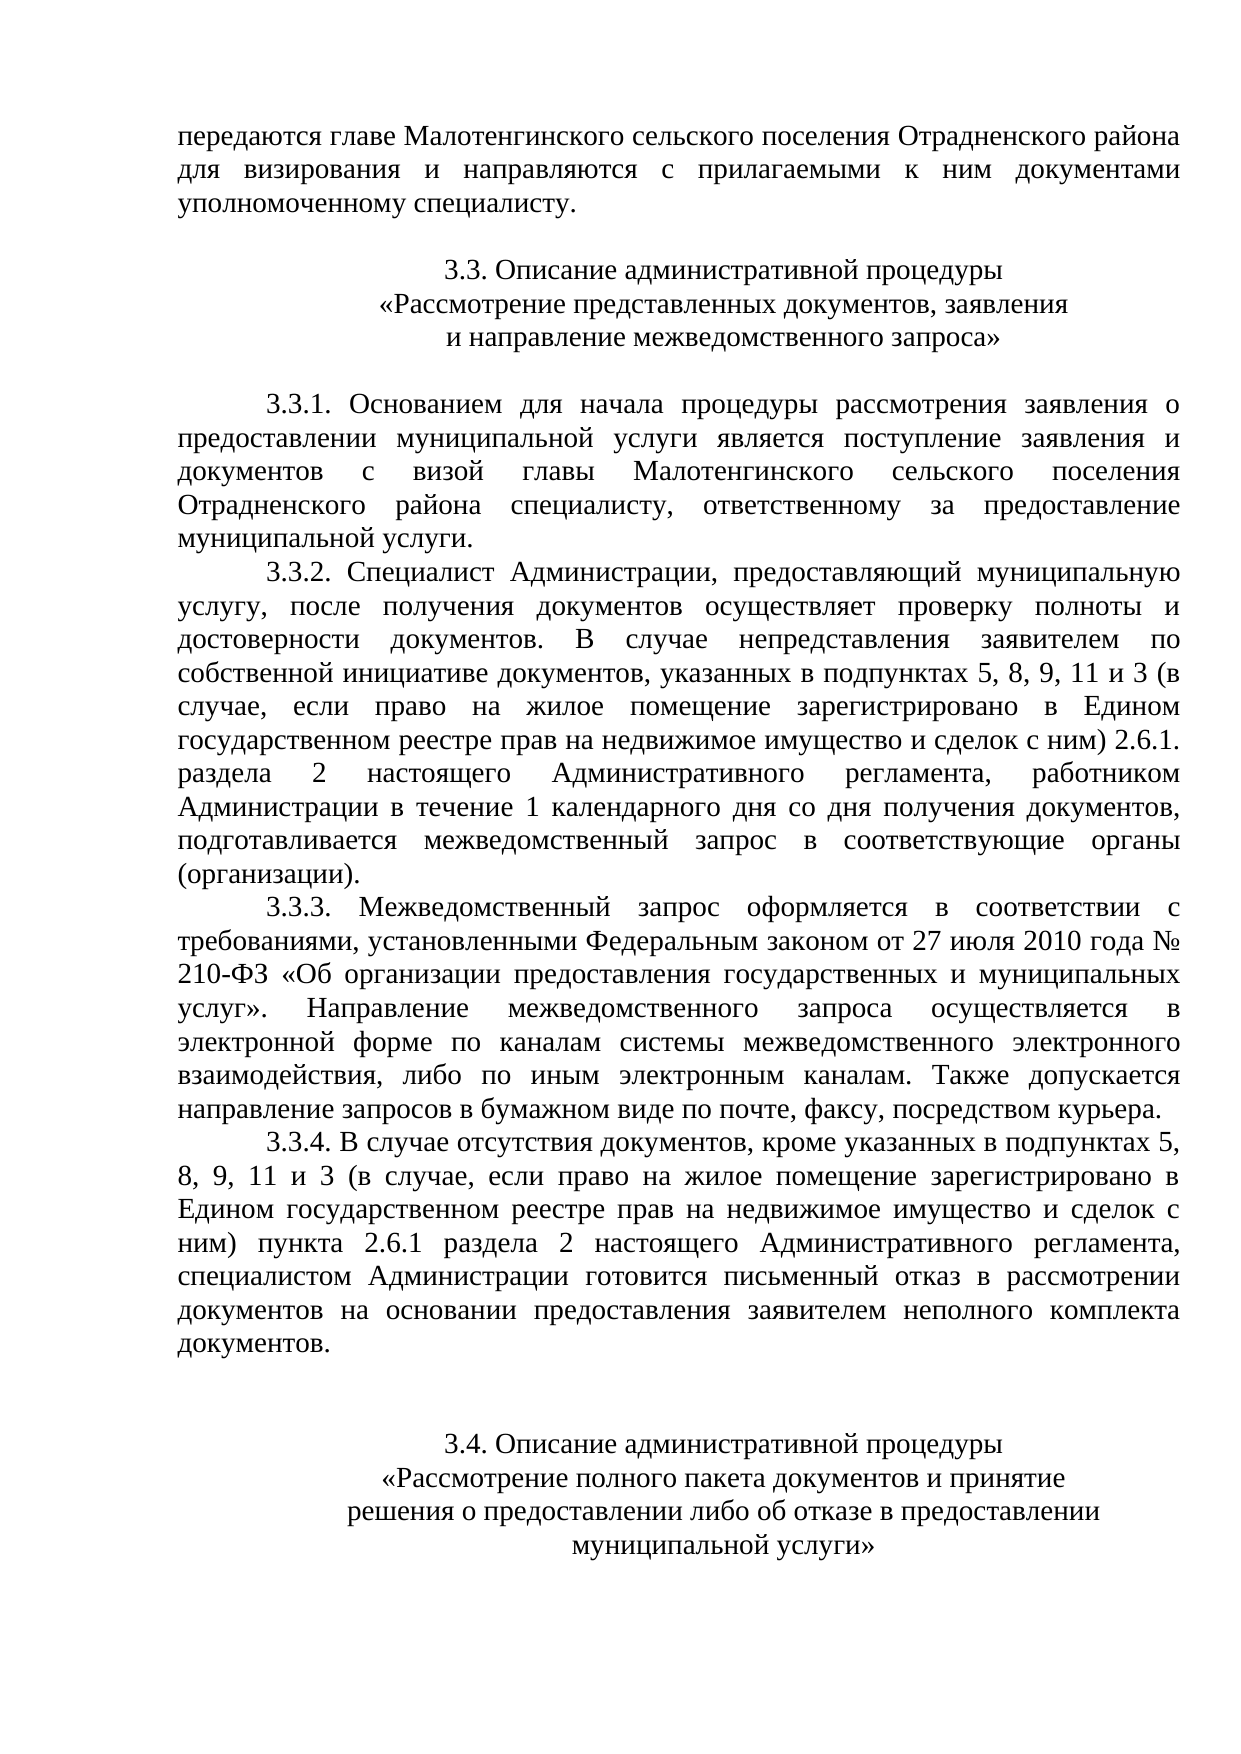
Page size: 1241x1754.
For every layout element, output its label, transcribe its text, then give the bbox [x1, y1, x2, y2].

text 3.4. Описание административной процедуры [177, 1426, 1181, 1460]
text «Рассмотрение представленных документов, заявления [177, 286, 1181, 319]
text 3.3.1. Основанием для начала процедуры рассмотрения заявления о предоставлении муниципальной услуги является поступление заявления и документов с визой главы Малотенгинского сельского поселения Отрадненского района специалисту, ответственному за предоставление муниципальной услуги. [177, 386, 1181, 554]
text «Рассмотрение полного пакета документов и принятие [177, 1460, 1181, 1493]
text 3.3. Описание административной процедуры [177, 252, 1181, 286]
text 3.3.4. В случае отсутствия документов, кроме указанных в подпунктах 5, 8, 9, 11 и 3 (в случае, если право на жилое помещение зарегистрировано в Едином государственном реестре прав на недвижимое имущество и сделок с ним) пункта 2.6.1 раздела 2 настоящего Административного регламента, специалистом Администрации готовится письменный отказ в рассмотрении документов на основании предоставления заявителем неполного комплекта документов. [177, 1124, 1181, 1359]
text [177, 118, 1181, 219]
text и направление межведомственного запроса» [177, 319, 1181, 353]
text 3.3.2. Специалист Администрации, предоставляющий муниципальную услугу, после получения документов осуществляет проверку полноты и достоверности документов. В случае непредставления заявителем по собственной инициативе документов, указанных в подпунктах 5, 8, 9, 11 и 3 (в случае, если право на жилое помещение зарегистрировано в Едином государственном реестре прав на недвижимое имущество и сделок с ним) 2.6.1. раздела 2 настоящего Административного регламента, работником Администрации в течение 1 календарного дня со дня получения документов, подготавливается межведомственный запрос в соответствующие органы (организации). [177, 554, 1181, 889]
text муниципальной услуги» [177, 1527, 1181, 1560]
text 3.3.3. Межведомственный запрос оформляется в соответствии с требованиями, установленными Федеральным законом от 27 июля 2010 года № 210-ФЗ «Об организации предоставления государственных и муниципальных услуг». Направление межведомственного запроса осуществляется в электронной форме по каналам системы межведомственного электронного взаимодействия, либо по иным электронным каналам. Также допускается направление запросов в бумажном виде по почте, факсу, посредством курьера. [177, 889, 1181, 1124]
text решения о предоставлении либо об отказе в предоставлении [177, 1493, 1181, 1527]
